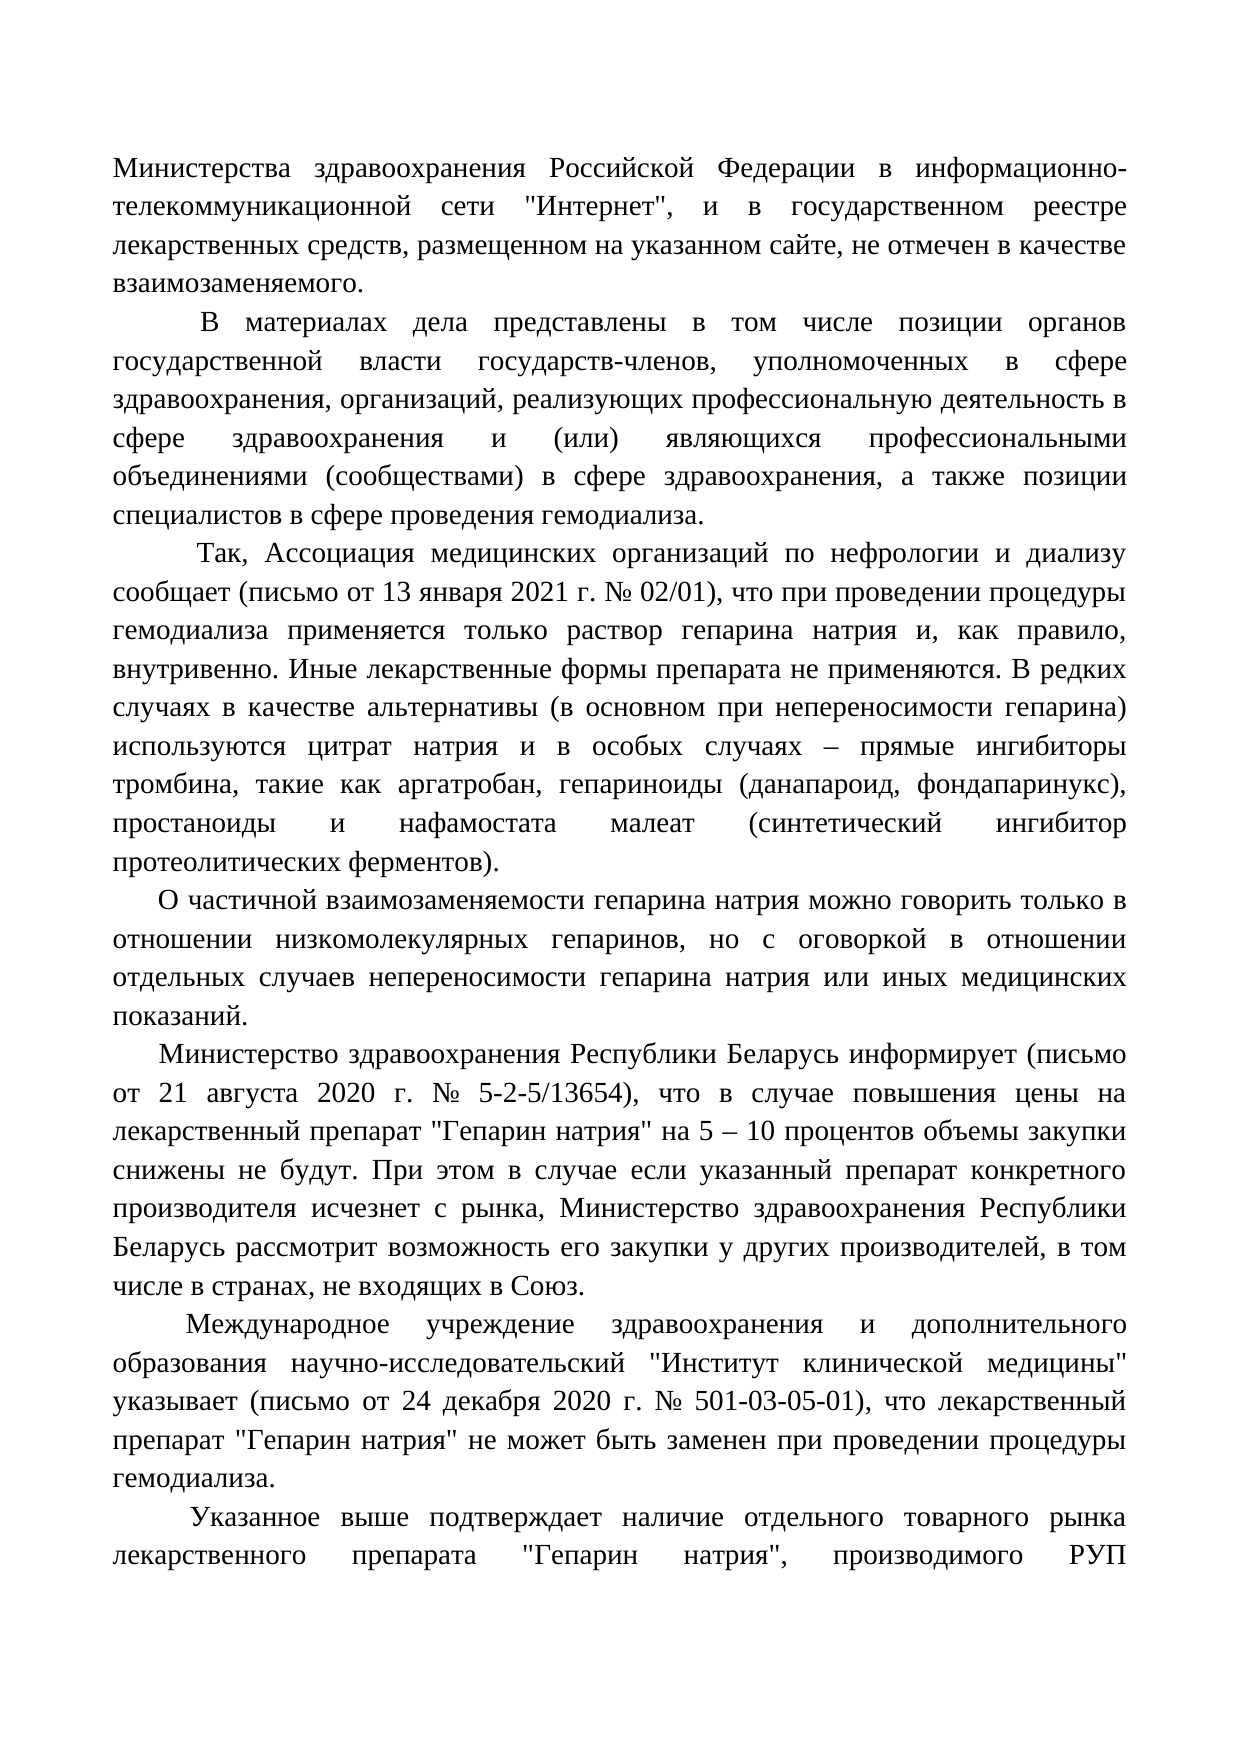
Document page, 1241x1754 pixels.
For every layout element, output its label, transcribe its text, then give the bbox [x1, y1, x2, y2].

text Министерство здравоохранения Республики Беларусь информирует (письмо от 21 августа 2020 г. № 5-2-5/13654), что в случае повышения цены на лекарственный препарат "Гепарин натрия" на 5 – 10 процентов объемы закупки снижены не будут. При этом в случае если указанный препарат конкретного производителя исчезнет с рынка, Министерство здравоохранения Республики Беларусь рассмотрит возможность его закупки у других производителей, в том числе в странах, не входящих в Союз. [112, 1036, 1128, 1301]
text В материалах дела представлены в том числе позиции органов государственной власти государств-членов, уполномоченных в сфере здравоохранения, организаций, реализующих профессиональную деятельность в сфере здравоохранения и (или) являющихся профессиональными объединениями (сообществами) в сфере здравоохранения, а также позиции специалистов в сфере проведения гемодиализа. [112, 304, 1128, 530]
text Международное учреждение здравоохранения и дополнительного образования научно-исследовательский "Институт клинической медицины" указывает (письмо от 24 декабря 2020 г. № 501-03-05-01), что лекарственный препарат "Гепарин натрия" не может быть заменен при проведении процедуры гемодиализа. [112, 1306, 1128, 1494]
text О частичной взаимозаменяемости гепарина натрия можно говорить только в отношении низкомолекулярных гепаринов, но с оговоркой в отношении отдельных случаев непереносимости гепарина натрия или иных медицинских показаний. [112, 882, 1128, 1031]
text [112, 150, 1128, 299]
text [112, 1499, 1128, 1571]
text Так, Ассоциация медицинских организаций по нефрологии и диализу сообщает (письмо от 13 января 2021 г. № 02/01), что при проведении процедуры гемодиализа применяется только раствор гепарина натрия и, как правило, внутривенно. Иные лекарственные формы препарата не применяются. В редких случаях в качестве альтернативы (в основном при непереносимости гепарина) используются цитрат натрия и в особых случаях – прямые ингибиторы тромбина, такие как аргатробан, гепариноиды (данапароид, фондапаринукс), простаноиды и нафамостата малеат (синтетический ингибитор протеолитических ферментов). [112, 535, 1128, 877]
